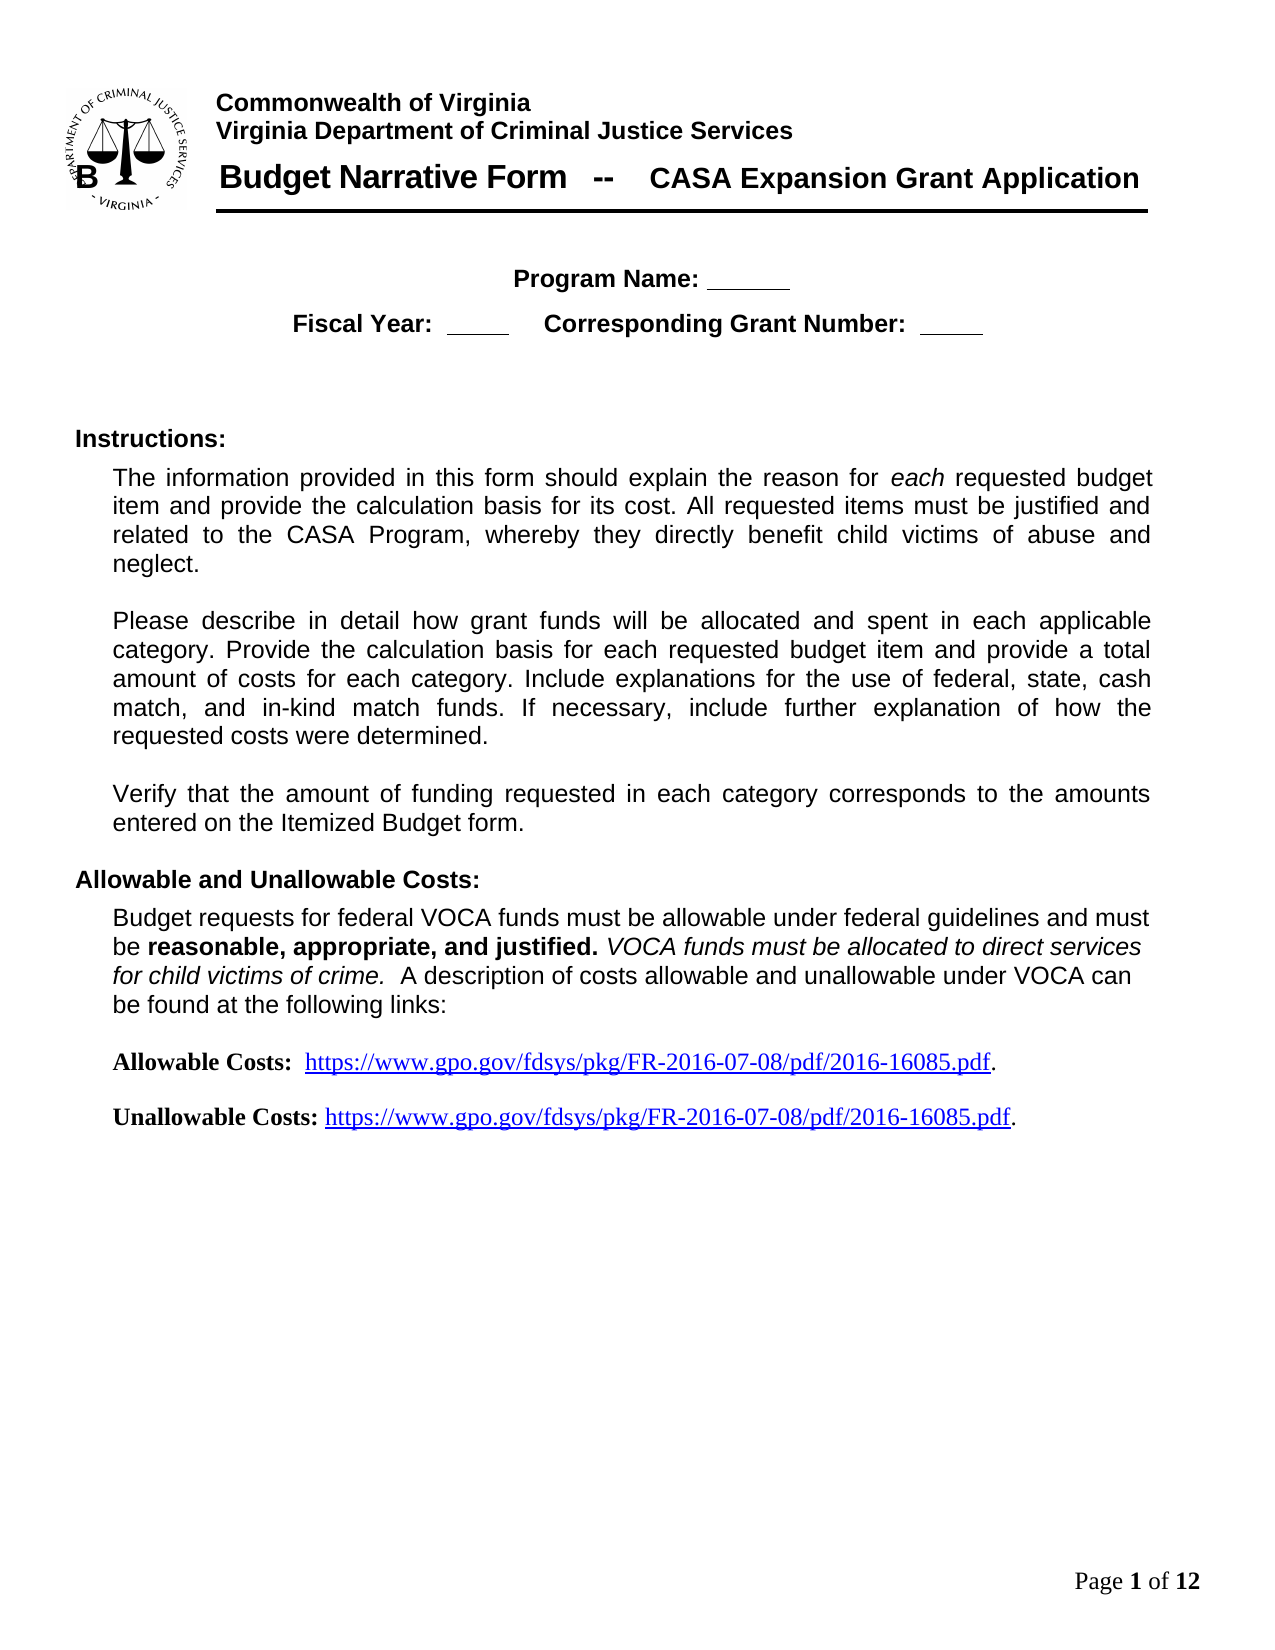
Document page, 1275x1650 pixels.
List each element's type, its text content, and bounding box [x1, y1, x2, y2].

text Instructions: [75, 424, 1200, 453]
picture [65, 88, 187, 210]
text Please describe in detail how grant funds will be allocated and spent in each applicable category. Provide the calculation basis for each requested budget item and provide a total amount of costs for each category. Include explanations for the use of federal, state, cash match, and in-kind match funds. If necessary, include further explanation of how the requested costs were determined. [112, 606, 1153, 750]
text Allowable Costs: https://www.gpo.gov/fdsys/pkg/FR-2016-07-08/pdf/2016-16085.pdf. [112, 1047, 1200, 1076]
text The information provided in this form should explain the reason for each requested budget item and provide the calculation basis for its cost. All requested items must be justified and related to the CASA Program, whereby they directly benefit child victims of abuse and neglect. [112, 462, 1153, 577]
text Verify that the amount of funding requested in each category corresponds to the amounts entered on the Itemized Budget form. [112, 779, 1153, 836]
text Fiscal Year: Corresponding Grant Number: [75, 309, 1200, 338]
text Program Name: [75, 263, 1200, 292]
text Unallowable Costs: https://www.gpo.gov/fdsys/pkg/FR-2016-07-08/pdf/2016-16085.pdf. [112, 1102, 1200, 1131]
text Budget requests for federal VOCA funds must be allowable under federal guidelines and must be reasonable, appropriate, and justified. VOCA funds must be allocated to direct services for child victims of crime. A description of costs allowable and unallowable under VOCA can be found at the following links: [112, 903, 1162, 1018]
text Allowable and Unallowable Costs: [75, 865, 1200, 894]
